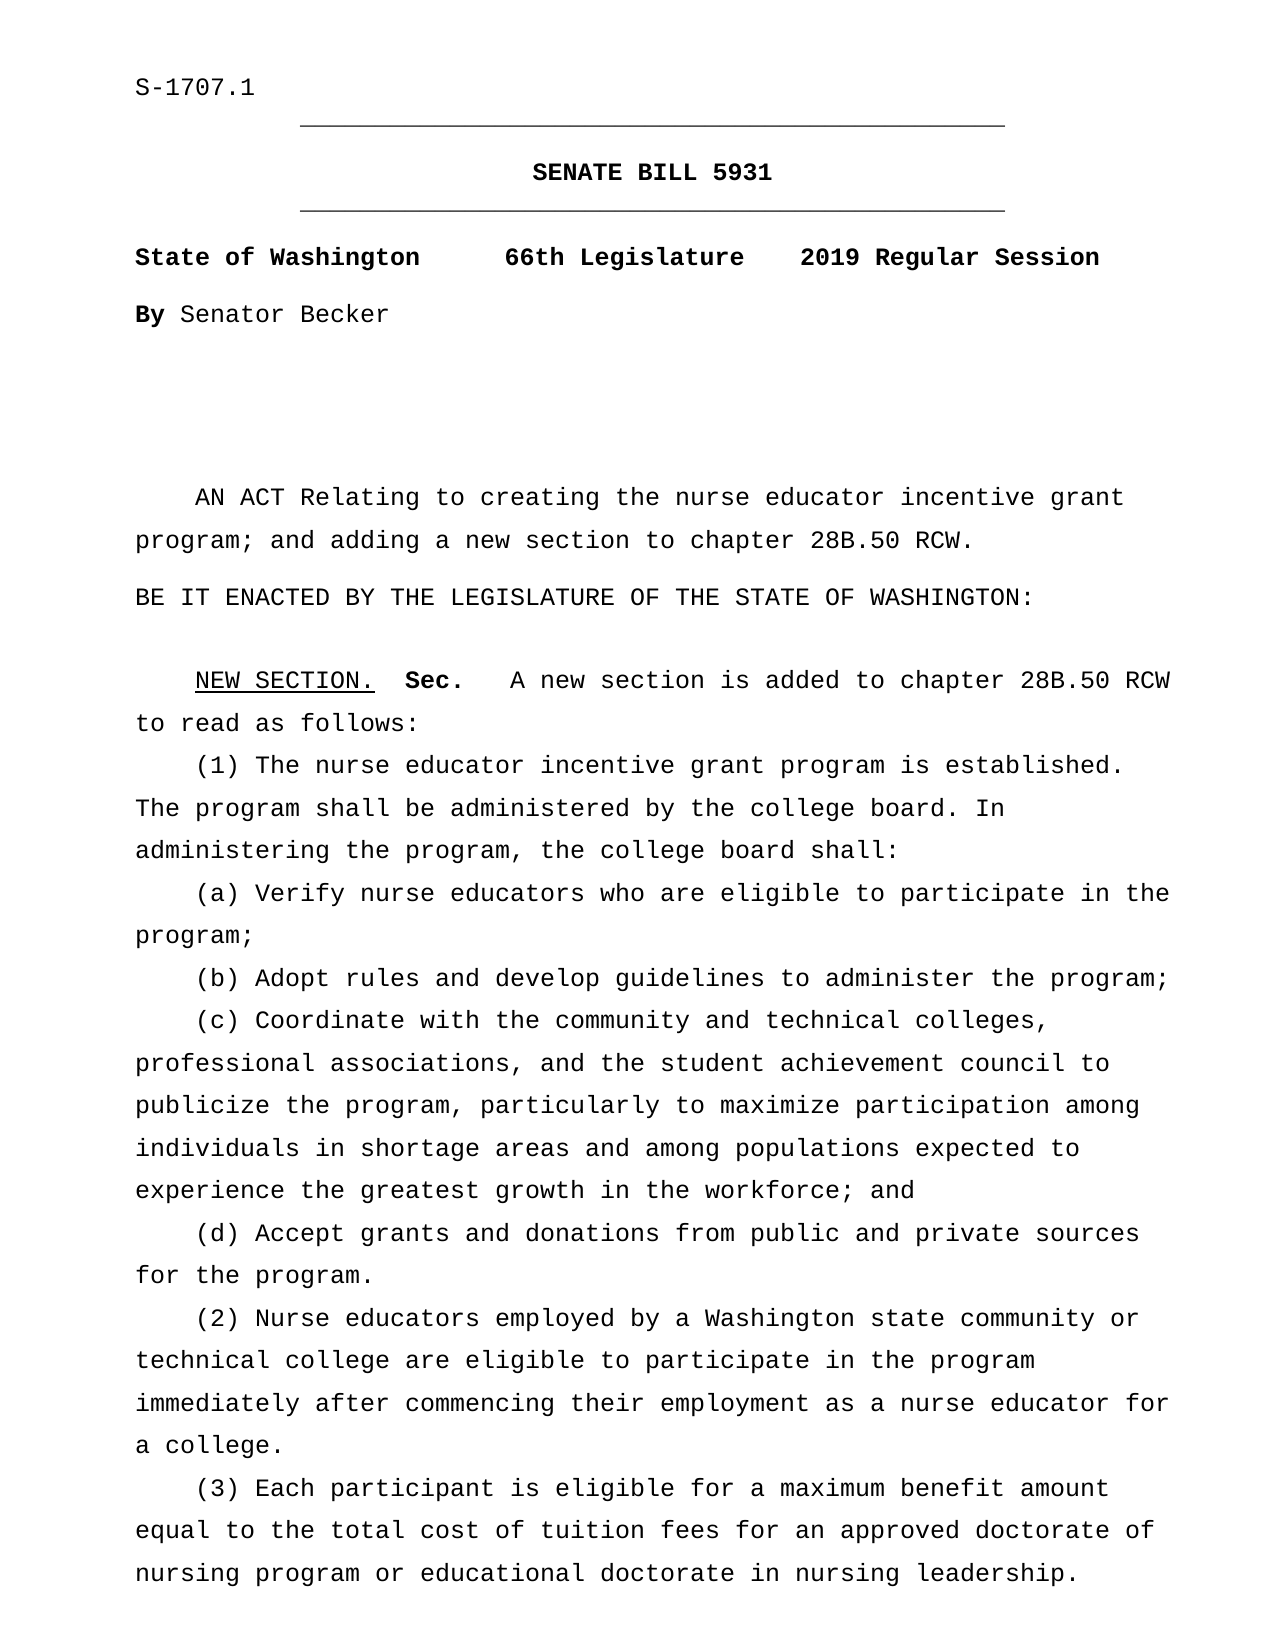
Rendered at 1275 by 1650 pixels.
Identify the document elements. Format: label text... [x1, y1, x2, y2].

text _______________________________________________ [135, 188, 1170, 217]
text (1) The nurse educator incentive grant program is established. The program shall be administered by the college board. In administering the program, the college board shall: [135, 740, 1170, 867]
text (2) Nurse educators employed by a Washington state community or technical college are eligible to participate in the program immediately after commencing their employment as a nurse educator for a college. [135, 1292, 1170, 1462]
text S-1707.1 [135, 75, 1170, 103]
text (d) Accept grants and donations from public and private sources for the program. [135, 1207, 1170, 1292]
text NEW SECTION. Sec. A new section is added to chapter 28B.50 RCW to read as follows: [135, 655, 1170, 740]
text (3) Each participant is eligible for a maximum benefit amount equal to the total cost of tuition fees for an approved doctorate of nursing program or educational doctorate in nursing leadership. [135, 1462, 1170, 1590]
text (b) Adopt rules and develop guidelines to administer the program; [135, 952, 1170, 995]
text SENATE BILL 5931 [135, 160, 1170, 188]
text _______________________________________________ [135, 103, 1170, 132]
text By Senator Becker [135, 302, 1170, 330]
text State of Washington 66th Legislature 2019 Regular Session [135, 245, 1170, 273]
text (a) Verify nurse educators who are eligible to participate in the program; [135, 867, 1170, 952]
text AN ACT Relating to creating the nurse educator incentive grant program; and adding a new section to chapter 28B.50 RCW. [135, 472, 1170, 557]
text BE IT ENACTED BY THE LEGISLATURE OF THE STATE OF WASHINGTON: [135, 585, 1170, 613]
text (c) Coordinate with the community and technical colleges, professional associations, and the student achievement council to publicize the program, particularly to maximize participation among individuals in shortage areas and among populations expected to experience the greatest growth in the workforce; and [135, 995, 1170, 1207]
